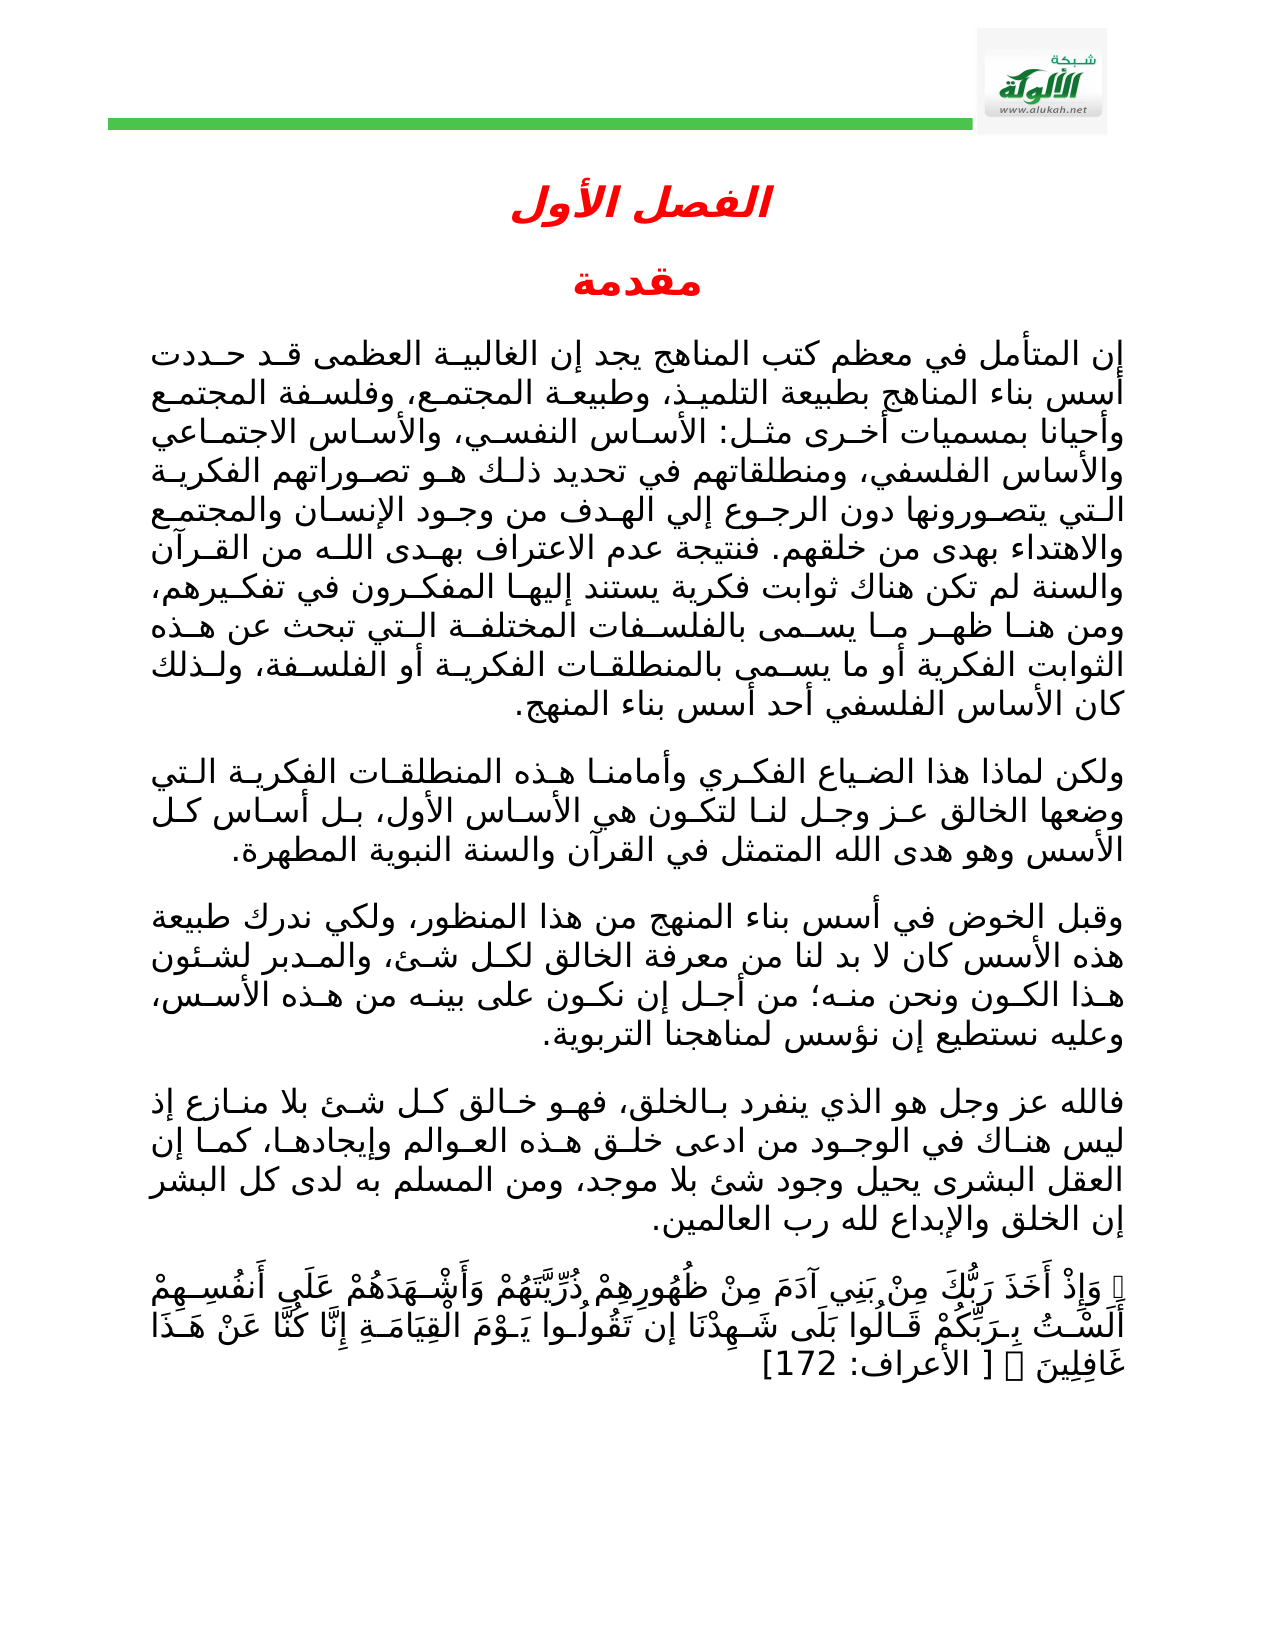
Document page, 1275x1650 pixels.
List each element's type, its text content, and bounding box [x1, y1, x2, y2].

text مقدمة [150, 257, 1125, 305]
text وقبل الخوض في أسس بناء المنهج من هذا المنظور، ولكي ندرك طبيعة هذه الأسس كان لا بد لنا من معرفة الخالق لكل شئ، والمدبر لشئون هذا الكون ونحن منه؛ من أجل إن نكون على بينه من هذه الأسس، وعليه نستطيع إن نؤسس لمناهجنا التربوية. [150, 898, 1125, 1053]
text ولكن لماذا هذا الضياع الفكري وأمامنا هذه المنطلقات الفكرية التي وضعها الخالق عز وجل لنا لتكون هي الأساس الأول، بل أساس كل الأسس وهو هدى الله المتمثل في القرآن والسنة النبوية المطهرة. [150, 752, 1125, 869]
text فالله عز وجل هو الذي ينفرد بالخلق، فهو خالق كل شئ بلا منازع إذ ليس هناك في الوجود من ادعى خلق هذه العوالم وإيجادها، كما إن العقل البشرى يحيل وجود شئ بلا موجد، ومن المسلم به لدى كل البشر إن الخلق والإبداع لله رب العالمين. [150, 1083, 1125, 1238]
text وَإِذْ أَخَذَ رَبُّكَ مِنْ بَنِي آدَمَ مِنْ ظُهُورِهِمْ ذُرِّيَّتَهُمْ وَأَشْهَدَهُمْ عَلَى أَنفُسِهِمْ أَلَسْتُ بِرَبِّكُمْ قَالُوا بَلَى شَهِدْنَا إن تَقُولُوا يَوْمَ الْقِيَامَةِ إِنَّا كُنَّا عَنْ هَذَا غَافِلِينَ [ الأعراف: 172] [150, 1267, 1125, 1384]
text إن المتأمل في معظم كتب المناهج يجد إن الغالبية العظمى قد حددت أسس بناء المناهج بطبيعة التلميذ، وطبيعة المجتمع، وفلسفة المجتمع وأحيانا بمسميات أخرى مثل: الأساس النفسي، والأساس الاجتماعي والأساس الفلسفي، ومنطلقاتهم في تحديد ذلك هو تصوراتهم الفكرية التي يتصورونها دون الرجوع إلي الهدف من وجود الإنسان والمجتمع والاهتداء بهدى من خلقهم. فنتيجة عدم الاعتراف بهدى الله من القرآن والسنة لم تكن هناك ثوابت فكرية يستند إليها المفكرون في تفكيرهم، ومن هنا ظهر ما يسمى بالفلسفات المختلفة التي تبحث عن هذه الثوابت الفكرية أو ما يسمى بالمنطلقات الفكرية أو الفلسفة، ولذلك كان الأساس الفلسفي أحد أسس بناء المنهج. [150, 334, 1125, 723]
subtitle الفصل الأول [150, 179, 1125, 228]
